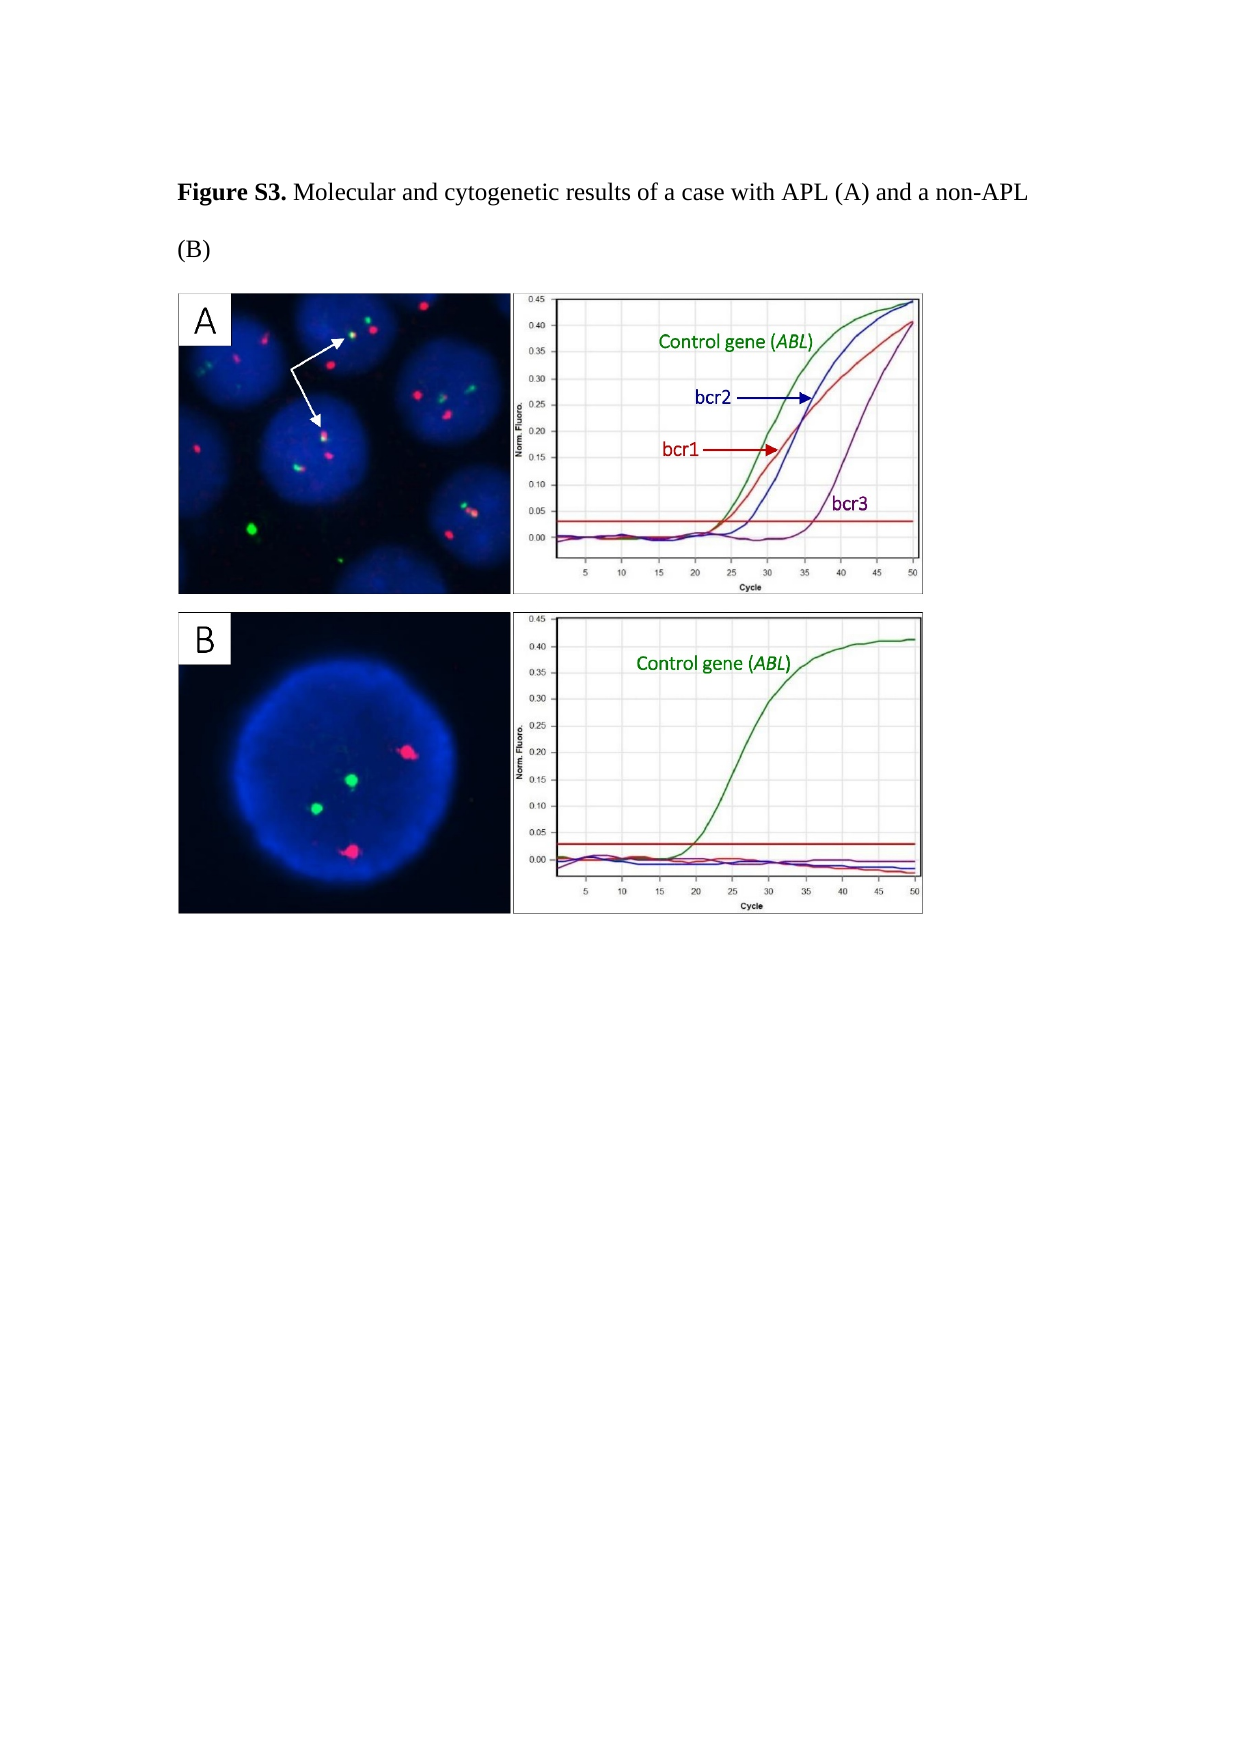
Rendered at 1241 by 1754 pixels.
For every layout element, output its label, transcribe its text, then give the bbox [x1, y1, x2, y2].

picture [177, 292, 925, 916]
text Figure S3. Molecular and cytogenetic results of a case with APL (A) and a non-APL (B) [177, 177, 1063, 263]
